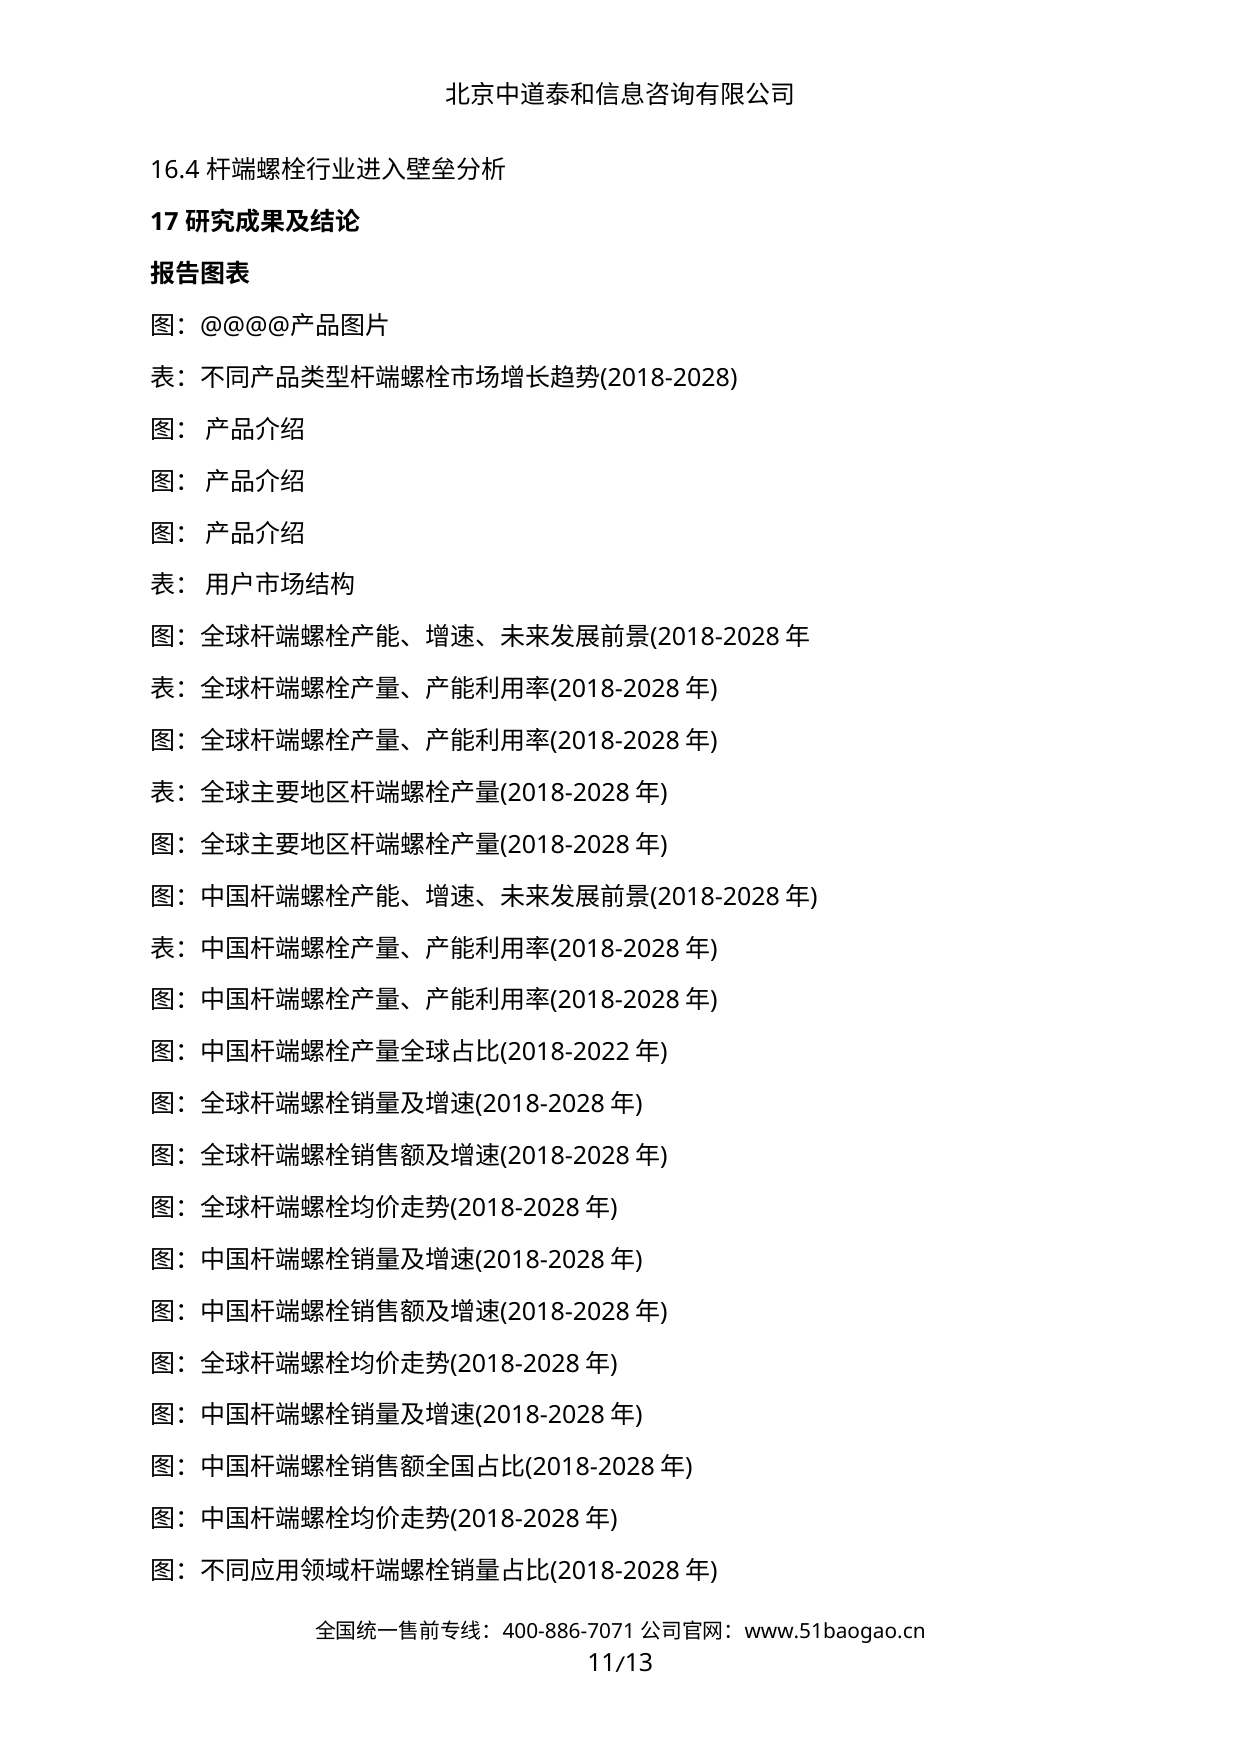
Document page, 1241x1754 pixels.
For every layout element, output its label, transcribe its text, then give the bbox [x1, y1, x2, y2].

text 图：全球主要地区杆端螺栓产量(2018-2028年) [150, 824, 1090, 861]
text 图：中国杆端螺栓销量及增速(2018-2028年) [150, 1239, 1090, 1276]
text 图： 产品介绍 [150, 461, 1090, 497]
text 图：中国杆端螺栓销售额全国占比(2018-2028年) [150, 1447, 1090, 1483]
text 图：全球杆端螺栓均价走势(2018-2028年) [150, 1343, 1090, 1379]
text 表：中国杆端螺栓产量、产能利用率(2018-2028年) [150, 928, 1090, 964]
text 图：不同应用领域杆端螺栓销量占比(2018-2028年) [150, 1551, 1090, 1587]
text 图：中国杆端螺栓产量全球占比(2018-2022年) [150, 1032, 1090, 1068]
text 图：中国杆端螺栓产量、产能利用率(2018-2028年) [150, 980, 1090, 1016]
text 16.4 杆端螺栓行业进入壁垒分析 [150, 150, 1090, 186]
text 图： 产品介绍 [150, 513, 1090, 549]
text 图：中国杆端螺栓销量及增速(2018-2028年) [150, 1395, 1090, 1431]
text 表： 用户市场结构 [150, 565, 1090, 601]
text 图：全球杆端螺栓销量及增速(2018-2028年) [150, 1084, 1090, 1120]
text 图：全球杆端螺栓产量、产能利用率(2018-2028年) [150, 721, 1090, 757]
text 表：全球杆端螺栓产量、产能利用率(2018-2028年) [150, 669, 1090, 705]
text 图：全球杆端螺栓销售额及增速(2018-2028年) [150, 1136, 1090, 1172]
text 图：全球杆端螺栓产能、增速、未来发展前景(2018-2028年 [150, 617, 1090, 653]
text 图：@@@@产品图片 [150, 306, 1090, 342]
text 图：全球杆端螺栓均价走势(2018-2028年) [150, 1187, 1090, 1224]
text 17 研究成果及结论 [150, 202, 1090, 238]
text 报告图表 [150, 254, 1090, 290]
text 图：中国杆端螺栓销售额及增速(2018-2028年) [150, 1291, 1090, 1327]
text 表：全球主要地区杆端螺栓产量(2018-2028年) [150, 772, 1090, 809]
text 图：中国杆端螺栓均价走势(2018-2028年) [150, 1499, 1090, 1535]
text 图： 产品介绍 [150, 409, 1090, 446]
text 图：中国杆端螺栓产能、增速、未来发展前景(2018-2028年) [150, 876, 1090, 912]
text 表：不同产品类型杆端螺栓市场增长趋势(2018-2028) [150, 357, 1090, 394]
